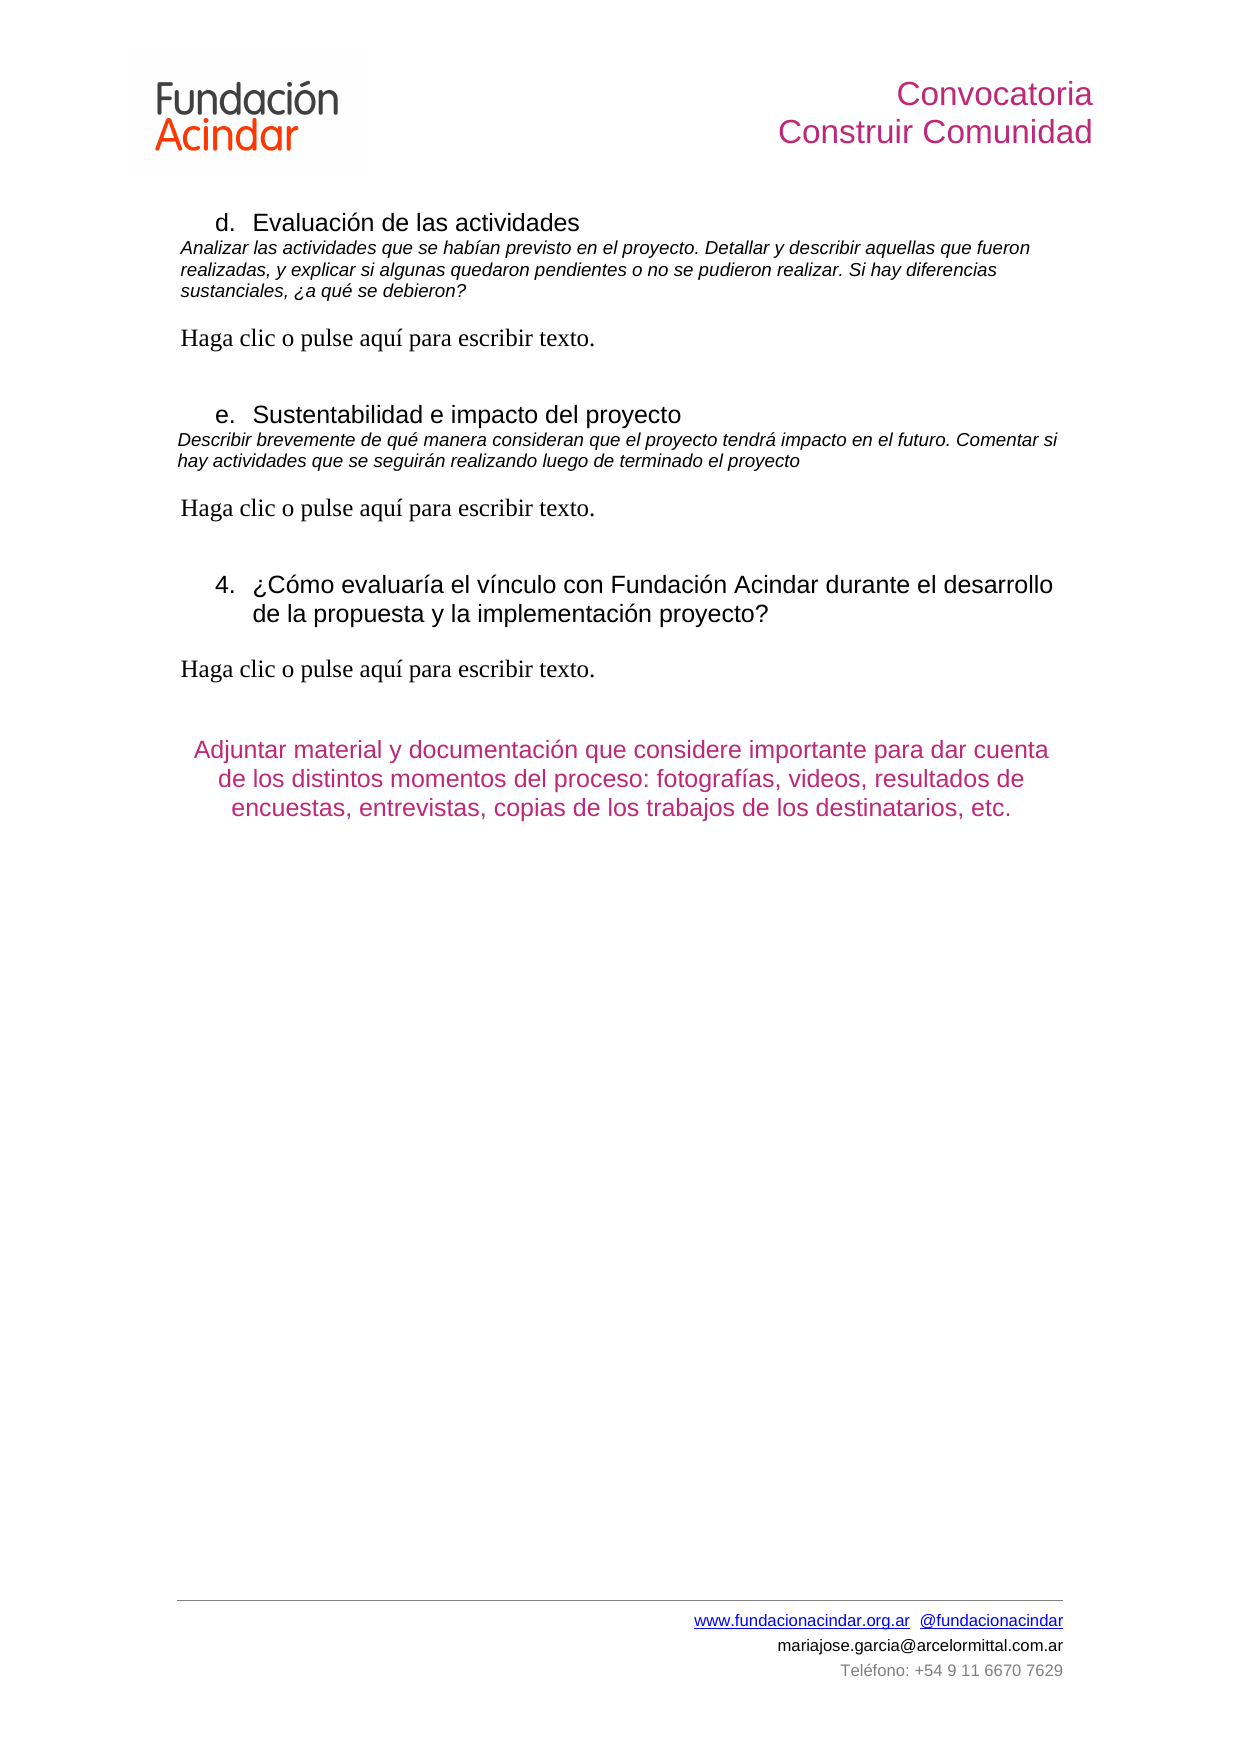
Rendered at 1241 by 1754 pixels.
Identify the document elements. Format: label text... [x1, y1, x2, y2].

picture [127, 47, 365, 178]
text Analizar las actividades que se habían previsto en el proyecto. Detallar y describir aquellas que fueron realizadas, y explicar si algunas quedaron pendientes o no se pudieron realizar. Si hay diferencias sustanciales, ¿a qué se debieron? [180, 237, 1063, 302]
text Describir brevemente de qué manera consideran que el proyecto tendrá impacto en el futuro. Comentar si hay actividades que se seguirán realizando luego de terminado el proyecto [177, 428, 1063, 472]
list Sustentabilidad e impacto del proyecto [215, 400, 1063, 428]
text Adjuntar material y documentación que considere importante para dar cuenta de los distintos momentos del proceso: fotografías, videos, resultados de encuestas, entrevistas, copias de los trabajos de los destinatarios, etc. [180, 735, 1063, 821]
list Evaluación de las actividades [215, 208, 1063, 237]
list ¿Cómo evaluaría el vínculo con Fundación Acindar durante el desarrollo de la propuesta y la implementación proyecto? [215, 570, 1063, 627]
